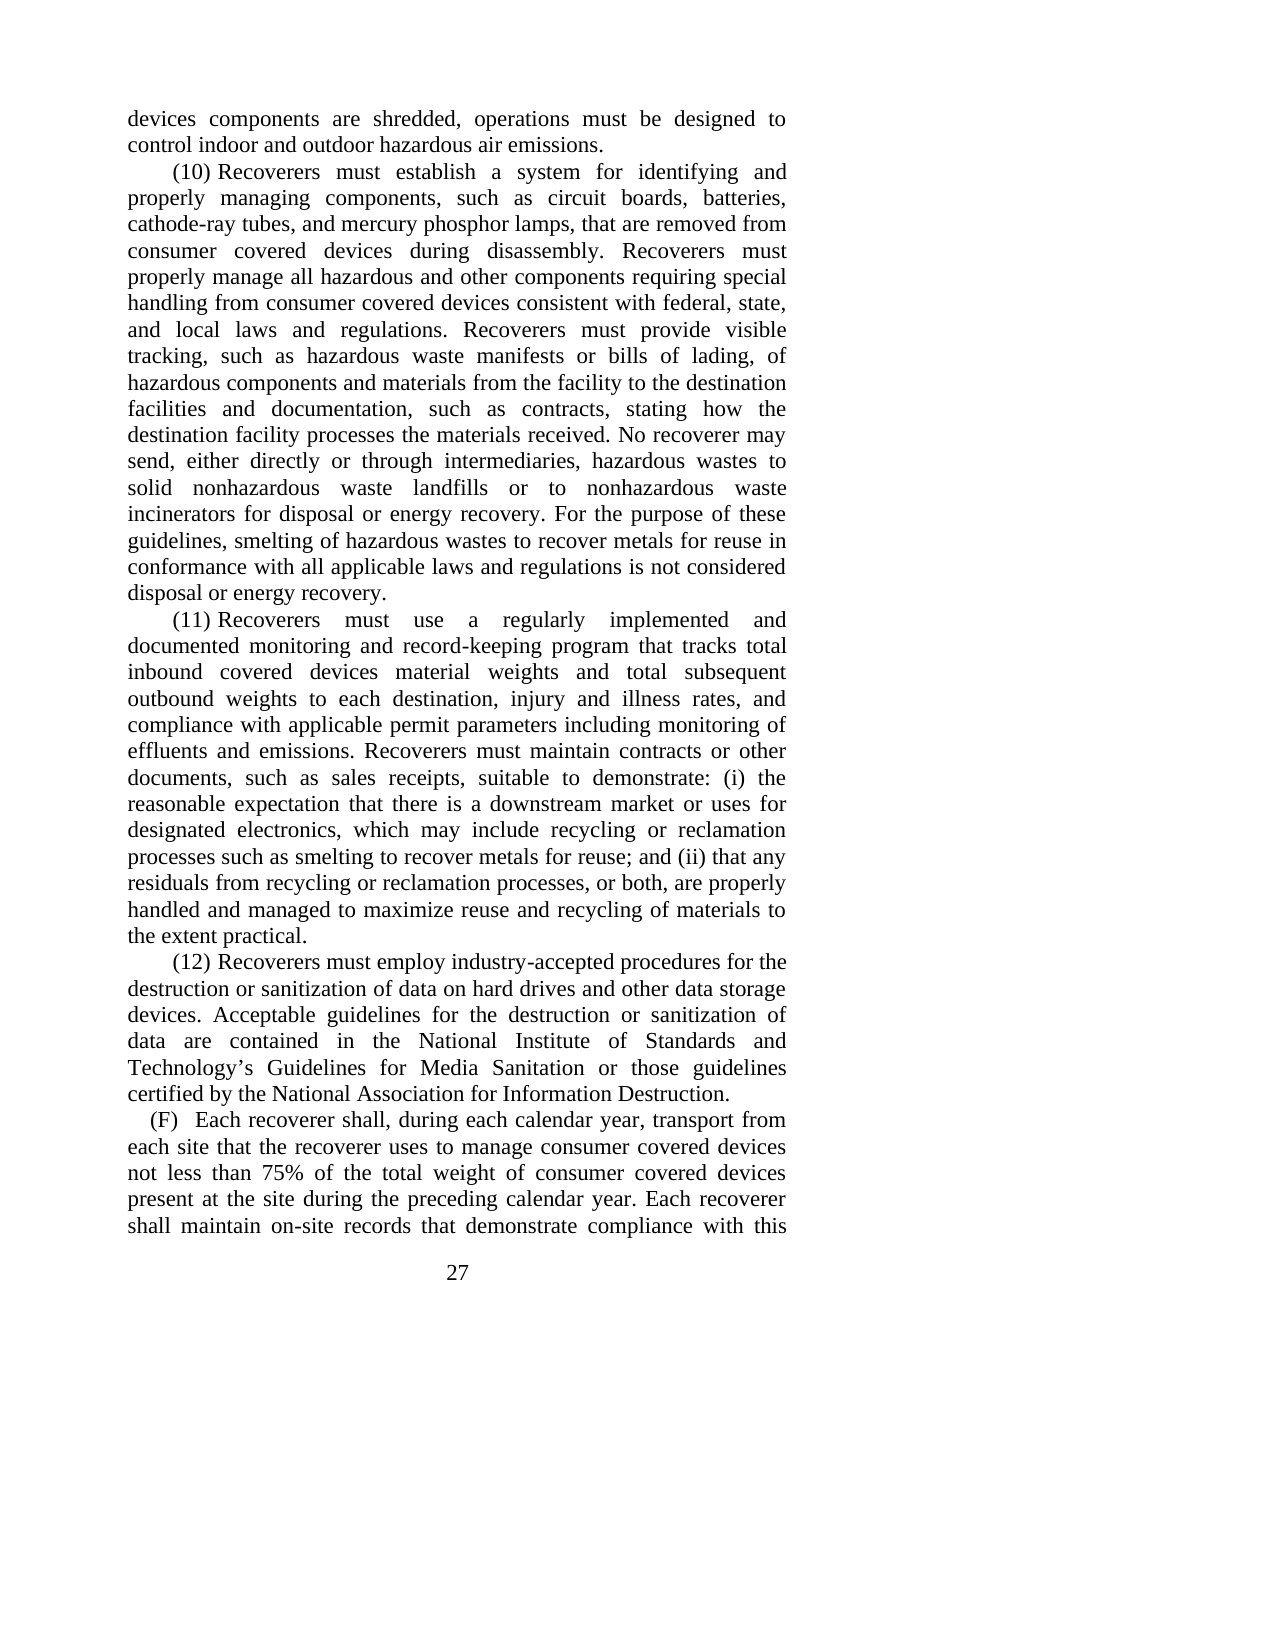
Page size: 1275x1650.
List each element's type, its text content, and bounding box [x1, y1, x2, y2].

text (12) Recoverers must employ industry-accepted procedures for the destruction or sanitization of data on hard drives and other data storage devices. Acceptable guidelines for the destruction or sanitization of data are contained in the National Institute of Standards and Technology’s Guidelines for Media Sanitation or those guidelines certified by the National Association for Information Destruction. [127, 948, 787, 1106]
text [127, 105, 787, 158]
text (11) Recoverers must use a regularly implemented and documented monitoring and record-keeping program that tracks total inbound covered devices material weights and total subsequent outbound weights to each destination, injury and illness rates, and compliance with applicable permit parameters including monitoring of effluents and emissions. Recoverers must maintain contracts or other documents, such as sales receipts, suitable to demonstrate: (i) the reasonable expectation that there is a downstream market or uses for designated electronics, which may include recycling or reclamation processes such as smelting to recover metals for reuse; and (ii) that any residuals from recycling or reclamation processes, or both, are properly handled and managed to maximize reuse and recycling of materials to the extent practical. [127, 606, 787, 948]
text (10) Recoverers must establish a system for identifying and properly managing components, such as circuit boards, batteries, cathode-ray tubes, and mercury phosphor lamps, that are removed from consumer covered devices during disassembly. Recoverers must properly manage all hazardous and other components requiring special handling from consumer covered devices consistent with federal, state, and local laws and regulations. Recoverers must provide visible tracking, such as hazardous waste manifests or bills of lading, of hazardous components and materials from the facility to the destination facilities and documentation, such as contracts, stating how the destination facility processes the materials received. No recoverer may send, either directly or through intermediaries, hazardous wastes to solid nonhazardous waste landfills or to nonhazardous waste incinerators for disposal or energy recovery. For the purpose of these guidelines, smelting of hazardous wastes to recover metals for reuse in conformance with all applicable laws and regulations is not considered disposal or energy recovery. [127, 158, 787, 606]
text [127, 1106, 787, 1238]
